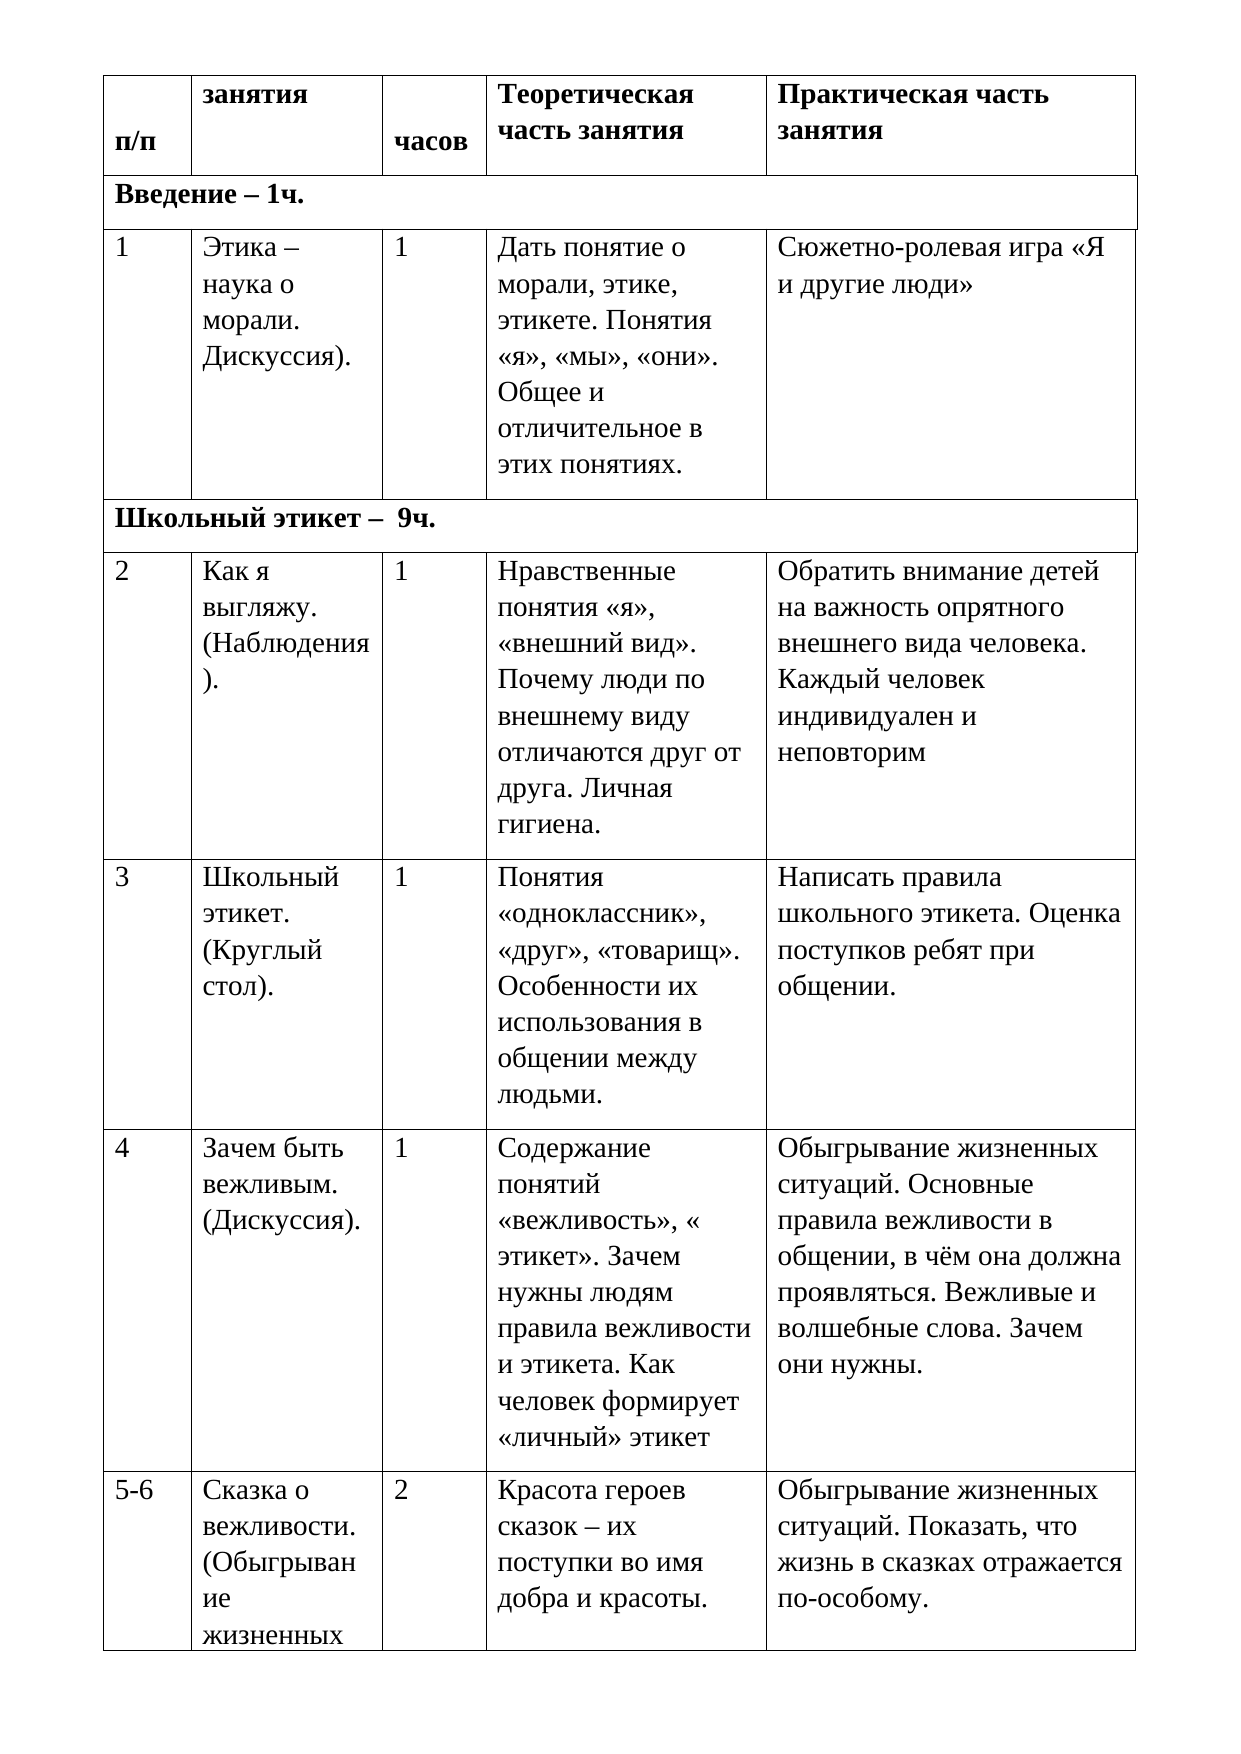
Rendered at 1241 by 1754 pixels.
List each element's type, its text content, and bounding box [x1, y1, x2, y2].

table_cell Содержание понятий «вежливость», « этикет». Зачем нужны людям правила вежливости и этикета. Как человек формирует «личный» этикет [487, 1130, 766, 1471]
table_cell Сюжетно-ролевая игра «Я и другие люди» [767, 230, 1135, 499]
table_header Тема занятия [192, 76, 382, 175]
table_cell Этика – наука о морали. Дискуссия). [192, 230, 382, 499]
table_header Кол. часов [383, 76, 486, 175]
table_cell Теоретическая часть занятия [487, 76, 766, 175]
table_cell 1 [383, 860, 486, 1129]
table_cell Школьный этикет – 9ч. [104, 500, 1137, 552]
table_cell 3 [104, 860, 191, 1129]
table_cell Зачем быть вежливым. (Дискуссия). [192, 1130, 382, 1471]
table_cell Школьный этикет. (Круглый стол). [192, 860, 382, 1129]
table_cell Нравственные понятия «я», «внешний вид». Почему люди по внешнему виду отличаются друг от друга. Личная гигиена. [487, 553, 766, 858]
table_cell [767, 1472, 1135, 1650]
table_cell 5-6 [104, 1472, 191, 1650]
table_cell 1 [383, 1130, 486, 1471]
table_header № п/п [104, 76, 191, 175]
table_cell Обыгрывание жизненных ситуаций. Основные правила вежливости в общении, в чём она должна проявляться. Вежливые и волшебные слова. Зачем они нужны. [767, 1130, 1135, 1471]
table_cell Понятия «одноклассник», «друг», «товарищ». Особенности их использования в общении между людьми. [487, 860, 766, 1129]
table_cell 2 [104, 553, 191, 858]
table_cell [487, 1472, 766, 1650]
table_cell 1 [104, 230, 191, 499]
table_cell Обратить внимание детей на важность опрятного внешнего вида человека. Каждый человек индивидуален и неповторим [767, 553, 1135, 858]
table_cell 1 [383, 553, 486, 858]
table_cell Введение – 1ч. [104, 176, 1137, 228]
table_cell Практическая часть занятия [767, 76, 1135, 175]
table_cell Дать понятие о морали, этике, этикете. Понятия «я», «мы», «они». Общее и отличительное в этих понятиях. [487, 230, 766, 499]
table_cell 1 [383, 230, 486, 499]
table_cell 2 [383, 1472, 486, 1650]
table_cell Написать правила школьного этикета. Оценка поступков ребят при общении. [767, 860, 1135, 1129]
table_cell 4 [104, 1130, 191, 1471]
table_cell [192, 1472, 382, 1650]
table_cell Как я выгляжу. (Наблюдения). [192, 553, 382, 858]
